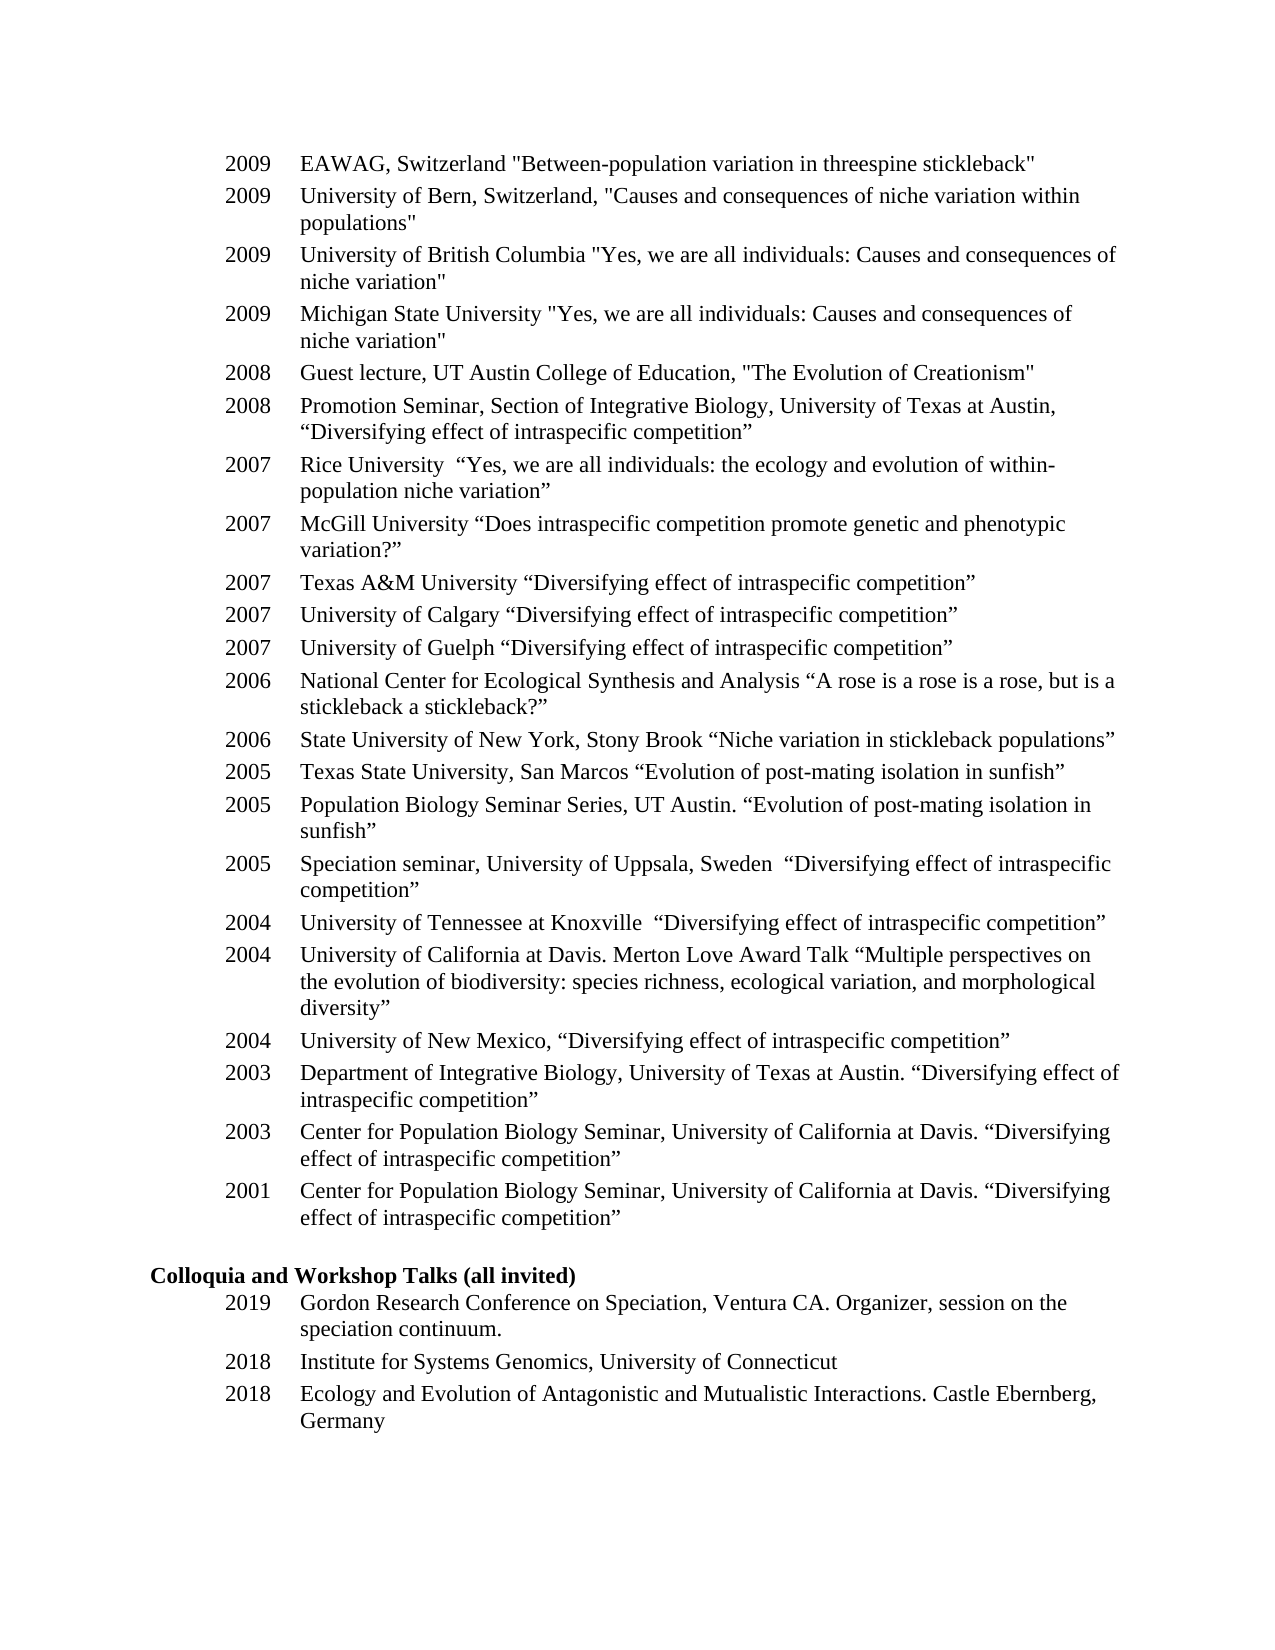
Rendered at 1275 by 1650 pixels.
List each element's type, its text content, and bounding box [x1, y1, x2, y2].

text 2009 University of British Columbia "Yes, we are all individuals: Causes and consequences of niche variation" [225, 242, 1125, 294]
text 2009 EAWAG, Switzerland "Between-population variation in threespine stickleback" [225, 150, 1125, 176]
text 2004 University of Tennessee at Knoxville “Diversifying effect of intraspecific competition” [225, 909, 1125, 935]
text 2005 Texas State University, San Marcos “Evolution of post-mating isolation in sunfish” [225, 758, 1125, 785]
text 2007 University of Guelph “Diversifying effect of intraspecific competition” [225, 634, 1125, 661]
text 2006 State University of New York, Stony Brook “Niche variation in stickleback populations” [225, 726, 1125, 752]
text 2009 University of Bern, Switzerland, "Causes and consequences of niche variation within populations" [225, 183, 1125, 235]
text 2006 National Center for Ecological Synthesis and Analysis “A rose is a rose is a rose, but is a stickleback a stickleback?” [225, 667, 1125, 719]
text 2003 Department of Integrative Biology, University of Texas at Austin. “Diversifying effect of intraspecific competition” [225, 1059, 1125, 1112]
text 2018 Institute for Systems Genomics, University of Connecticut [225, 1348, 1125, 1374]
text 2008 Guest lecture, UT Austin College of Education, "The Evolution of Creationism" [225, 359, 1125, 386]
text 2003 Center for Population Biology Seminar, University of California at Davis. “Diversifying effect of intraspecific competition” [225, 1118, 1125, 1171]
text 2004 University of California at Davis. Merton Love Award Talk “Multiple perspectives on the evolution of biodiversity: species richness, ecological variation, and morphological diversity” [225, 941, 1125, 1021]
text 2008 Promotion Seminar, Section of Integrative Biology, University of Texas at Austin, “Diversifying effect of intraspecific competition” [225, 392, 1125, 445]
text 2004 University of New Mexico, “Diversifying effect of intraspecific competition” [225, 1027, 1125, 1053]
text 2001 Center for Population Biology Seminar, University of California at Davis. “Diversifying effect of intraspecific competition” [225, 1177, 1125, 1230]
text Colloquia and Workshop Talks (all invited) [150, 1263, 1125, 1289]
text 2019 Gordon Research Conference on Speciation, Ventura CA. Organizer, session on the speciation continuum. [225, 1289, 1125, 1342]
text 2007 Texas A&M University “Diversifying effect of intraspecific competition” [225, 569, 1125, 595]
text 2007 University of Calgary “Diversifying effect of intraspecific competition” [225, 602, 1125, 628]
text 2009 Michigan State University "Yes, we are all individuals: Causes and consequences of niche variation" [225, 301, 1125, 353]
text 2007 Rice University “Yes, we are all individuals: the ecology and evolution of within-population niche variation” [225, 451, 1125, 504]
text 2007 McGill University “Does intraspecific competition promote genetic and phenotypic variation?” [225, 510, 1125, 563]
text 2005 Speciation seminar, University of Uppsala, Sweden “Diversifying effect of intraspecific competition” [225, 850, 1125, 903]
text 2018 Ecology and Evolution of Antagonistic and Mutualistic Interactions. Castle Ebernberg, Germany [225, 1381, 1125, 1433]
text 2005 Population Biology Seminar Series, UT Austin. “Evolution of post-mating isolation in sunfish” [225, 791, 1125, 844]
